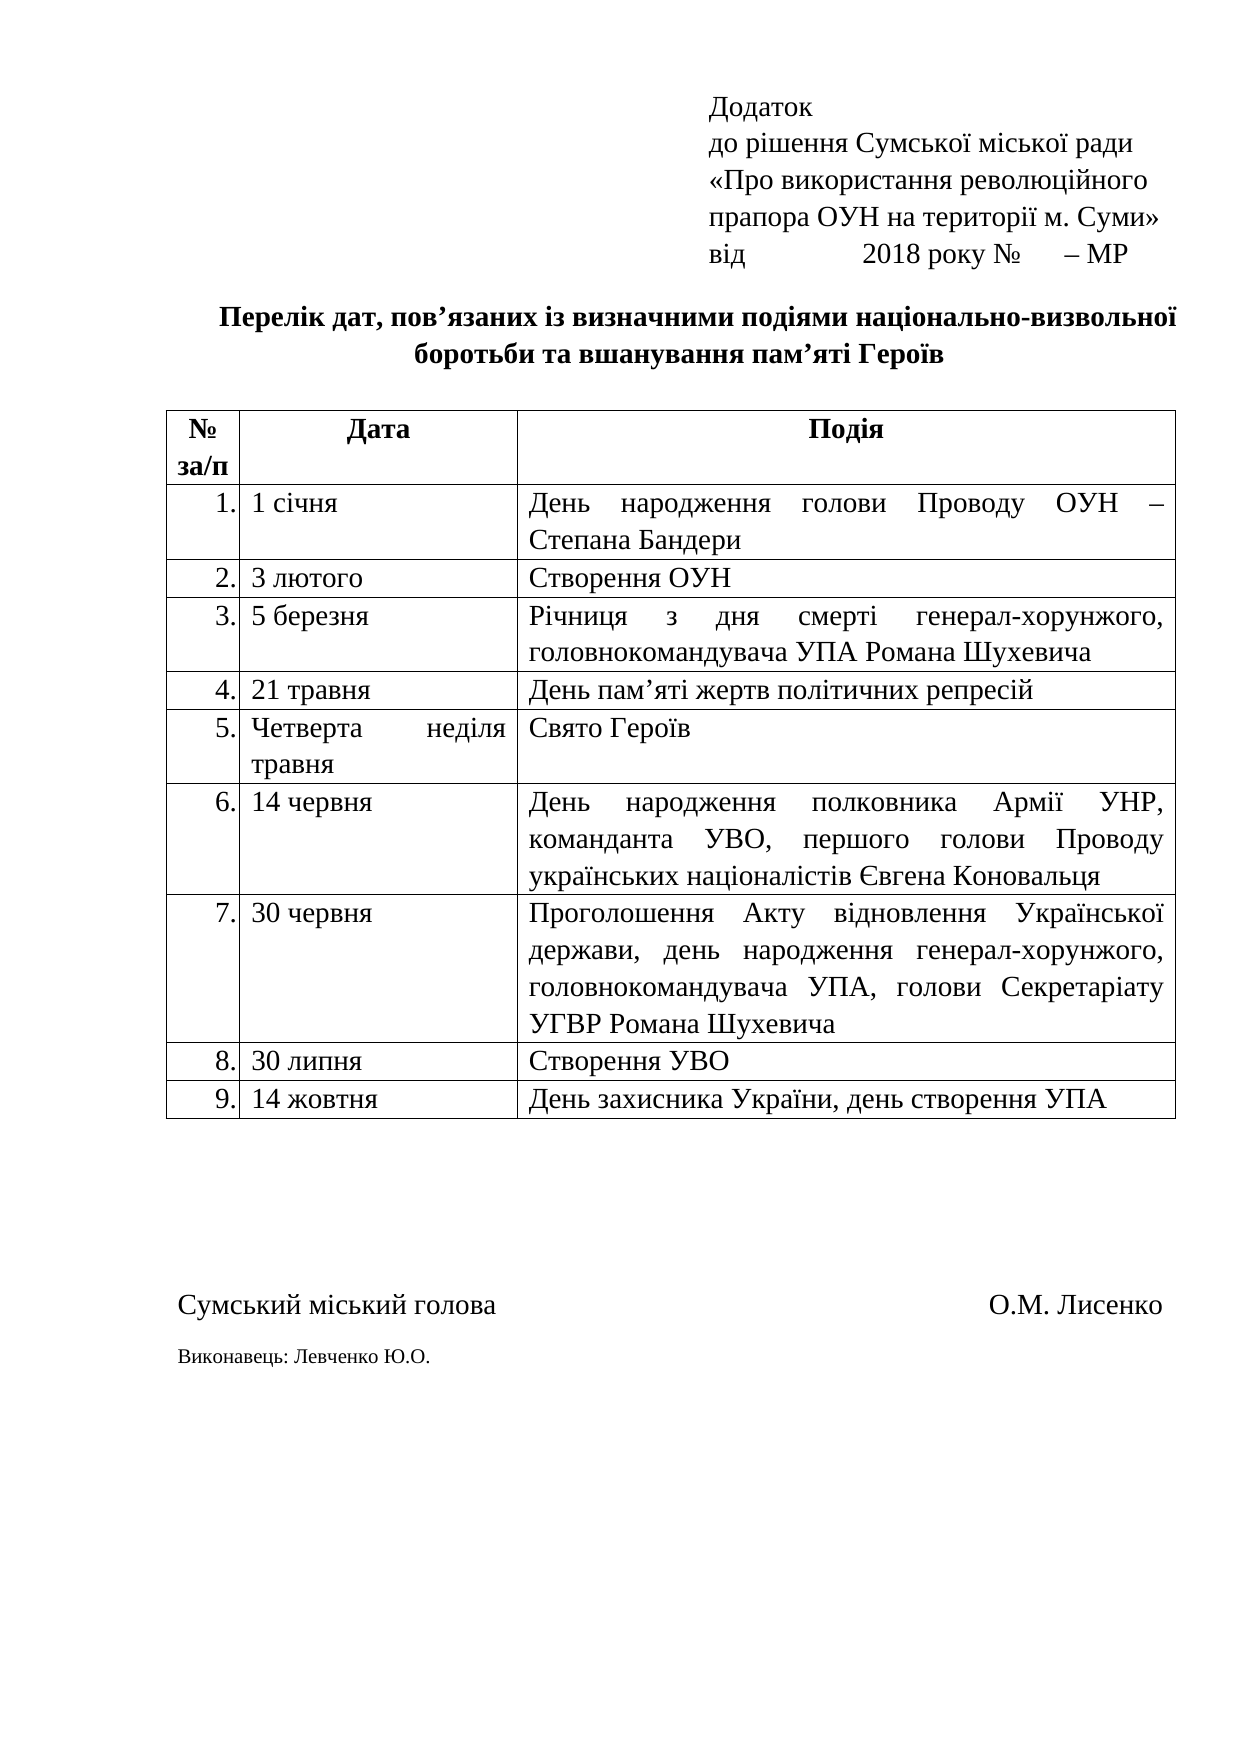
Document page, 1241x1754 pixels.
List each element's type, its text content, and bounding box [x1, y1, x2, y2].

text Виконавець: Левченко Ю.О. [177, 1344, 1181, 1368]
table_cell Четверта неділя травня [240, 710, 517, 783]
text Додаток [709, 89, 1181, 122]
table_cell 14 жовтня [240, 1081, 517, 1118]
table_cell Створення ОУН [518, 560, 1175, 597]
table_cell Створення УВО [518, 1043, 1175, 1080]
table_cell [167, 672, 239, 709]
table_cell Проголошення Акту відновлення Української держави, день народження генерал-хорунжого, головнокомандувача УПА, голови Секретаріату УГВР Романа Шухевича [518, 895, 1175, 1042]
table_cell [167, 895, 239, 1042]
table_cell День пам’яті жертв політичних репресій [518, 672, 1175, 709]
table_cell [167, 710, 239, 783]
table_header № за/п [167, 411, 239, 484]
table_cell Свято Героїв [518, 710, 1175, 783]
table_cell [167, 1081, 239, 1118]
text від 2018 року № – МР [709, 236, 1181, 270]
table_cell 30 липня [240, 1043, 517, 1080]
table_cell [167, 1043, 239, 1080]
table_cell Річниця з дня смерті генерал-хорунжого, головнокомандувача УПА Романа Шухевича [518, 598, 1175, 671]
text «Про використання революційного прапора ОУН на території м. Суми» [709, 162, 1181, 233]
table_header Дата [240, 411, 517, 484]
text Сумський міський голова О.М. Лисенко [177, 1287, 1181, 1320]
table_cell [167, 485, 239, 559]
table_cell 21 травня [240, 672, 517, 709]
table_header Подія [518, 411, 1175, 484]
table_cell День народження голови Проводу ОУН – Степана Бандери [518, 485, 1175, 559]
table_cell 3 лютого [240, 560, 517, 597]
table_cell [167, 784, 239, 894]
table_cell [167, 560, 239, 597]
table_cell 1 січня [240, 485, 517, 559]
table_cell 30 червня [240, 895, 517, 1042]
text Перелік дат, пов’язаних із визначними подіями національно-визвольної боротьби та вшанування пам’яті Героїв [177, 299, 1181, 370]
table_cell День захисника України, день створення УПА [518, 1081, 1175, 1118]
text до рішення Сумської міської ради [709, 126, 1181, 159]
table_cell День народження полковника Армії УНР, команданта УВО, першого голови Проводу українських націоналістів Євгена Коновальця [518, 784, 1175, 894]
table_cell [167, 598, 239, 671]
table_cell 5 березня [240, 598, 517, 671]
table_cell 14 червня [240, 784, 517, 894]
